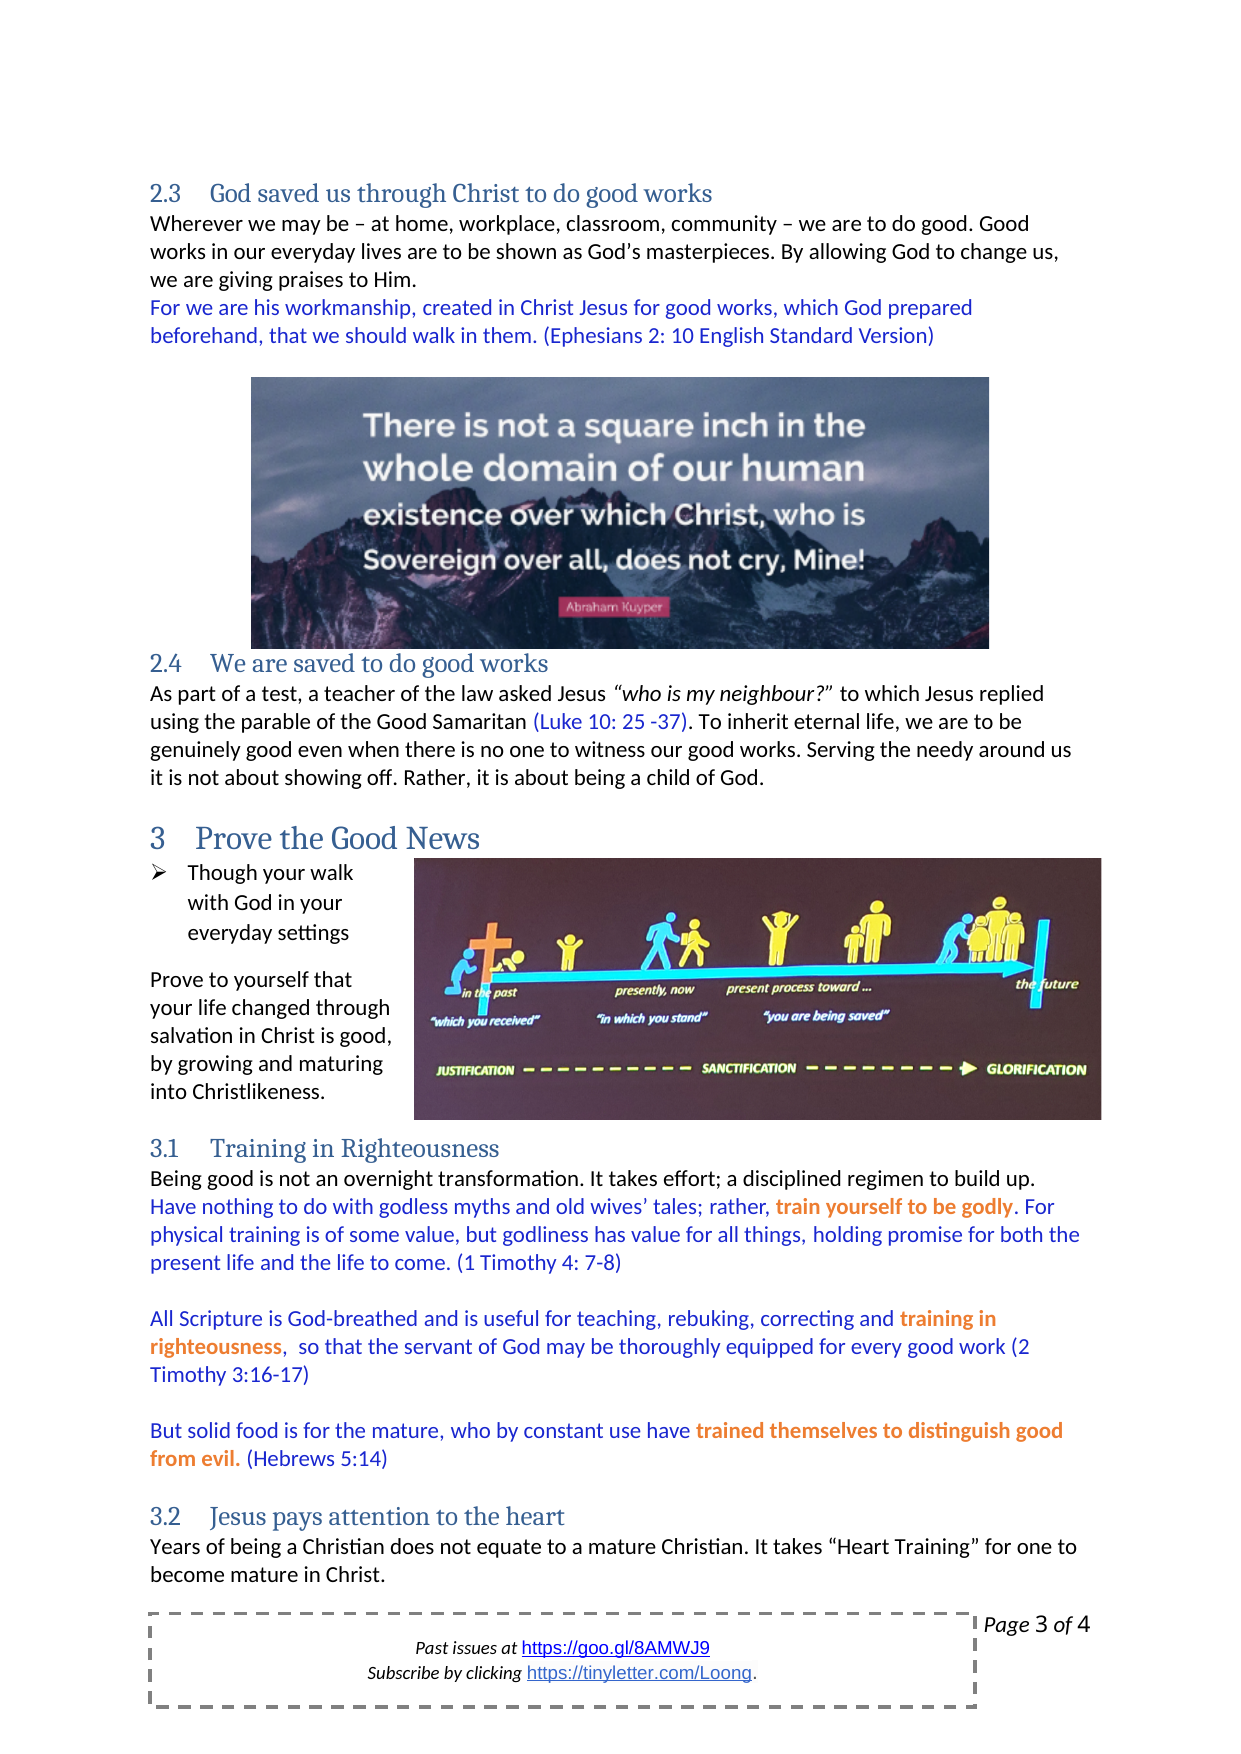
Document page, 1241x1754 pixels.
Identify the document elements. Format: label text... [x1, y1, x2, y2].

picture [414, 858, 1102, 1120]
subtitle Prove the Good News [150, 819, 1090, 858]
text Wherever we may be – at home, workplace, classroom, community – we are to do good. Good works in our everyday lives are to be shown as God’s masterpieces. By allowing God to change us, we are giving praises to Him. [150, 209, 1090, 293]
subtitle God saved us through Christ to do good works [150, 178, 1090, 209]
text Years of being a Christian does not equate to a mature Christian. It takes “Heart Training” for one to become mature in Christ. [150, 1532, 1090, 1588]
text Being good is not an overnight transformation. It takes effort; a disciplined regimen to build up. [150, 1164, 1090, 1192]
list Though your walk with God in your everyday settings [150, 858, 414, 946]
subtitle Jesus pays attention to the heart [150, 1501, 1090, 1532]
picture [251, 377, 990, 649]
text Prove to yourself that your life changed through salvation in Christ is good, by growing and maturing into Christlikeness. [150, 965, 414, 1105]
text Have nothing to do with godless myths and old wives’ tales; rather, train yourself to be godly. For physical training is of some value, but godliness has value for all things, holding promise for both the present life and the life to come. (1 Timothy 4: 7-8) [150, 1192, 1090, 1276]
text But solid food is for the mature, who by constant use have trained themselves to distinguish good from evil. (Hebrews 5:14) [150, 1417, 1090, 1473]
text For we are his workmanship, created in Christ Jesus for good works, which God prepared beforehand, that we should walk in them. (Ephesians 2: 10 English Standard Version) [150, 293, 1090, 349]
subtitle Training in Righteousness [150, 1133, 1090, 1164]
subtitle We are saved to do good works [150, 648, 1090, 679]
text As part of a test, a teacher of the law asked Jesus “who is my neighbour?” to which Jesus replied using the parable of the Good Samaritan (Luke 10: 25 -37). To inherit eternal life, we are to be genuinely good even when there is no one to witness our good works. Serving the needy around us it is not about showing off. Rather, it is about being a child of God. [150, 679, 1090, 791]
text All Scripture is God-breathed and is useful for teaching, rebuking, correcting and training in righteousness, so that the servant of God may be thoroughly equipped for every good work (2 Timothy 3:16-17) [150, 1304, 1090, 1388]
